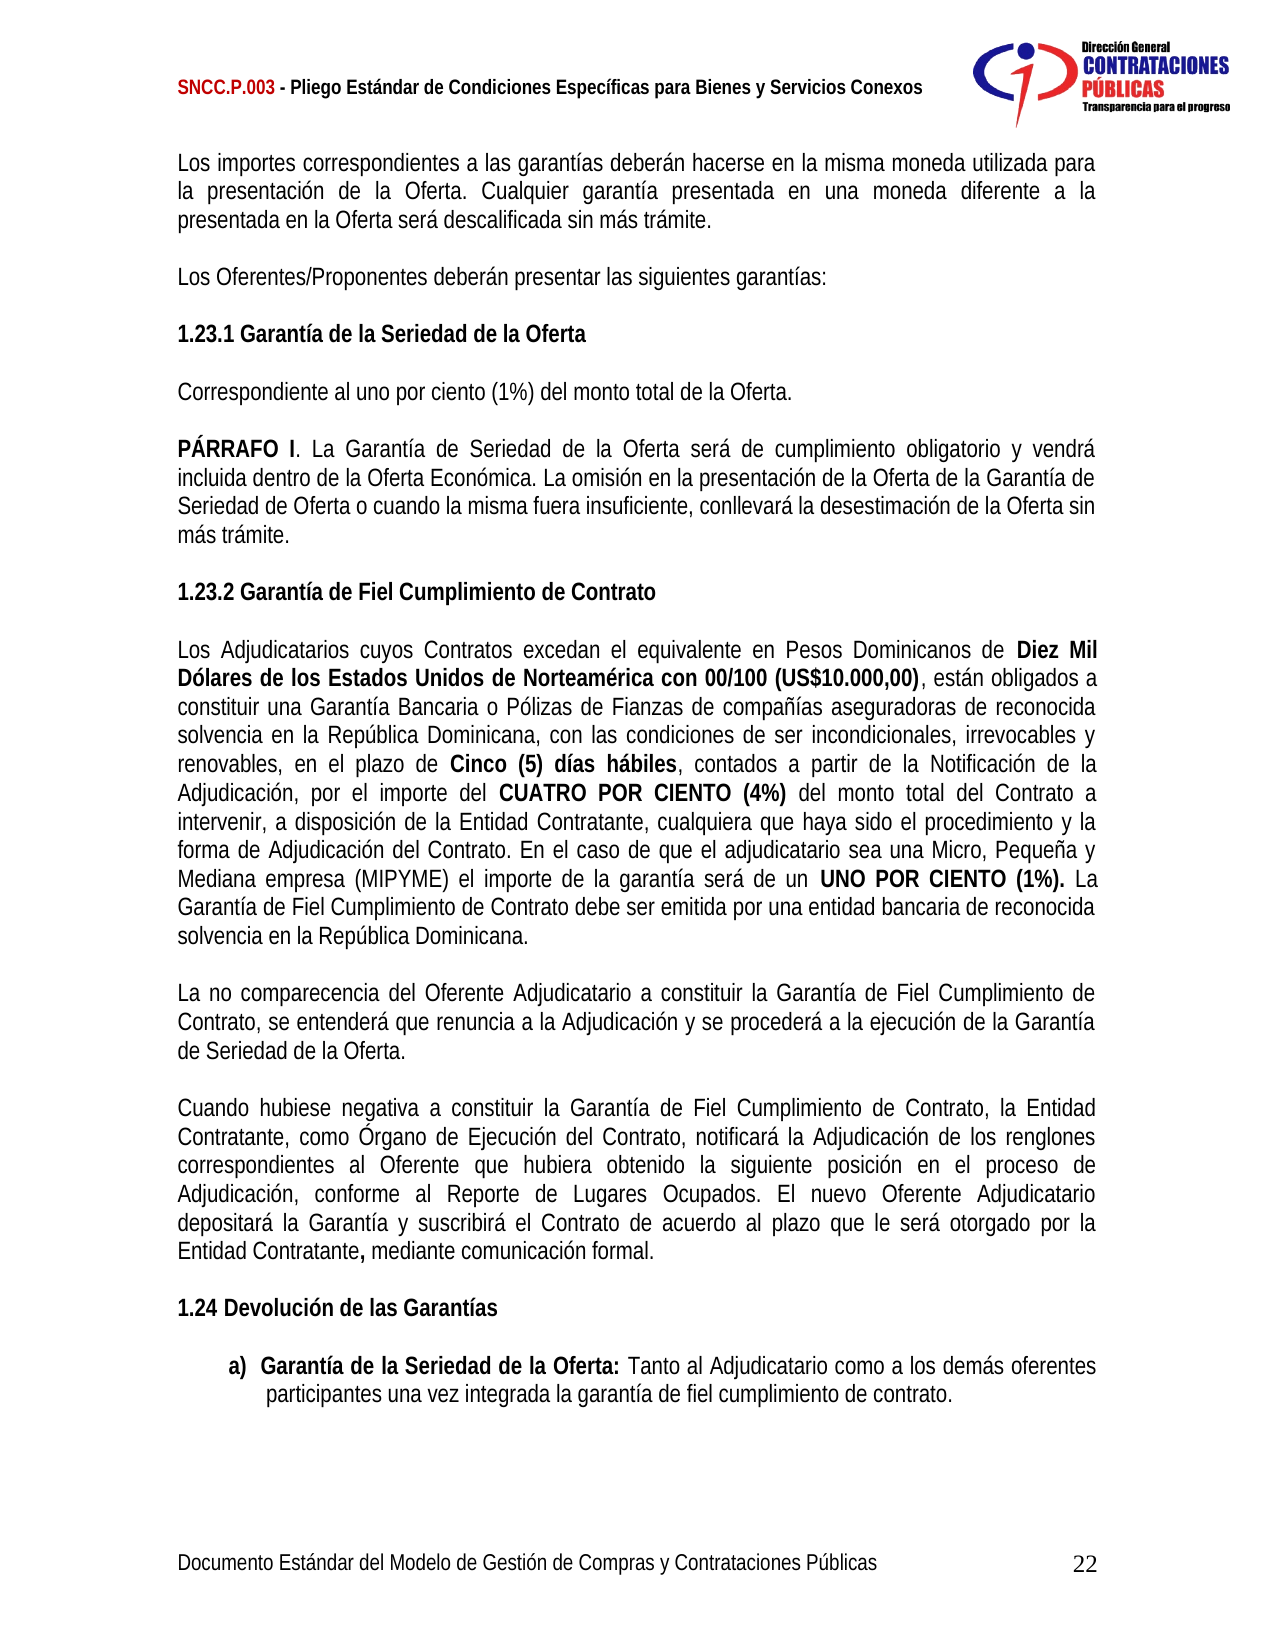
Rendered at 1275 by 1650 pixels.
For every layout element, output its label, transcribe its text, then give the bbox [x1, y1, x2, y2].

text PÁRRAFO I. La Garantía de Seriedad de la Oferta será de cumplimiento obligatorio y vendrá incluida dentro de la Oferta Económica. La omisión en la presentación de la Oferta de la Garantía de Seriedad de Oferta o cuando la misma fuera insuficiente, conllevará la desestimación de la Oferta sin más trámite. [177, 434, 1098, 549]
text Cuando hubiese negativa a constituir la Garantía de Fiel Cumplimiento de Contrato, la Entidad Contratante, como Órgano de Ejecución del Contrato, notificará la Adjudicación de los renglones correspondientes al Oferente que hubiera obtenido la siguiente posición en el proceso de Adjudicación, conforme al Reporte de Lugares Ocupados. El nuevo Oferente Adjudicatario depositará la Garantía y suscribirá el Contrato de acuerdo al plazo que le será otorgado por la Entidad Contratante, mediante comunicación formal. [177, 1093, 1098, 1265]
text Correspondiente al uno por ciento (1%) del monto total de la Oferta. [177, 377, 1098, 405]
subtitle 1.23.2 Garantía de Fiel Cumplimiento de Contrato [177, 577, 1098, 606]
subtitle Devolución de las Garantías [177, 1293, 1098, 1322]
text a) Garantía de la Seriedad de la Oferta: Tanto al Adjudicatario como a los demás oferentes participantes una vez integrada la garantía de fiel cumplimiento de contrato. [228, 1351, 1098, 1408]
text Los Adjudicatarios cuyos Contratos excedan el equivalente en Pesos Dominicanos de Diez Mil Dólares de los Estados Unidos de Norteamérica con 00/100 (US$10.000,00), están obligados a constituir una Garantía Bancaria o Pólizas de Fianzas de compañías aseguradoras de reconocida solvencia en la República Dominicana, con las condiciones de ser incondicionales, irrevocables y renovables, en el plazo de Cinco (5) días hábiles, contados a partir de la Notificación de la Adjudicación, por el importe del CUATRO POR CIENTO (4%) del monto total del Contrato a intervenir, a disposición de la Entidad Contratante, cualquiera que haya sido el procedimiento y la forma de Adjudicación del Contrato. En el caso de que el adjudicatario sea una Micro, Pequeña y Mediana empresa (MIPYME) el importe de la garantía será de un UNO POR CIENTO (1%). La Garantía de Fiel Cumplimiento de Contrato debe ser emitida por una entidad bancaria de reconocida solvencia en la República Dominicana. [177, 634, 1098, 950]
text Los importes correspondientes a las garantías deberán hacerse en la misma moneda utilizada para la presentación de la Oferta. Cualquier garantía presentada en una moneda diferente a la presentada en la Oferta será descalificada sin más trámite. [177, 148, 1098, 233]
picture [973, 41, 1230, 128]
subtitle 1.23.1 Garantía de la Seriedad de la Oferta [177, 319, 1098, 348]
text Los Oferentes/Proponentes deberán presentar las siguientes garantías: [177, 262, 1098, 291]
text La no comparecencia del Oferente Adjudicatario a constituir la Garantía de Fiel Cumplimiento de Contrato, se entenderá que renuncia a la Adjudicación y se procederá a la ejecución de la Garantía de Seriedad de la Oferta. [177, 978, 1098, 1064]
